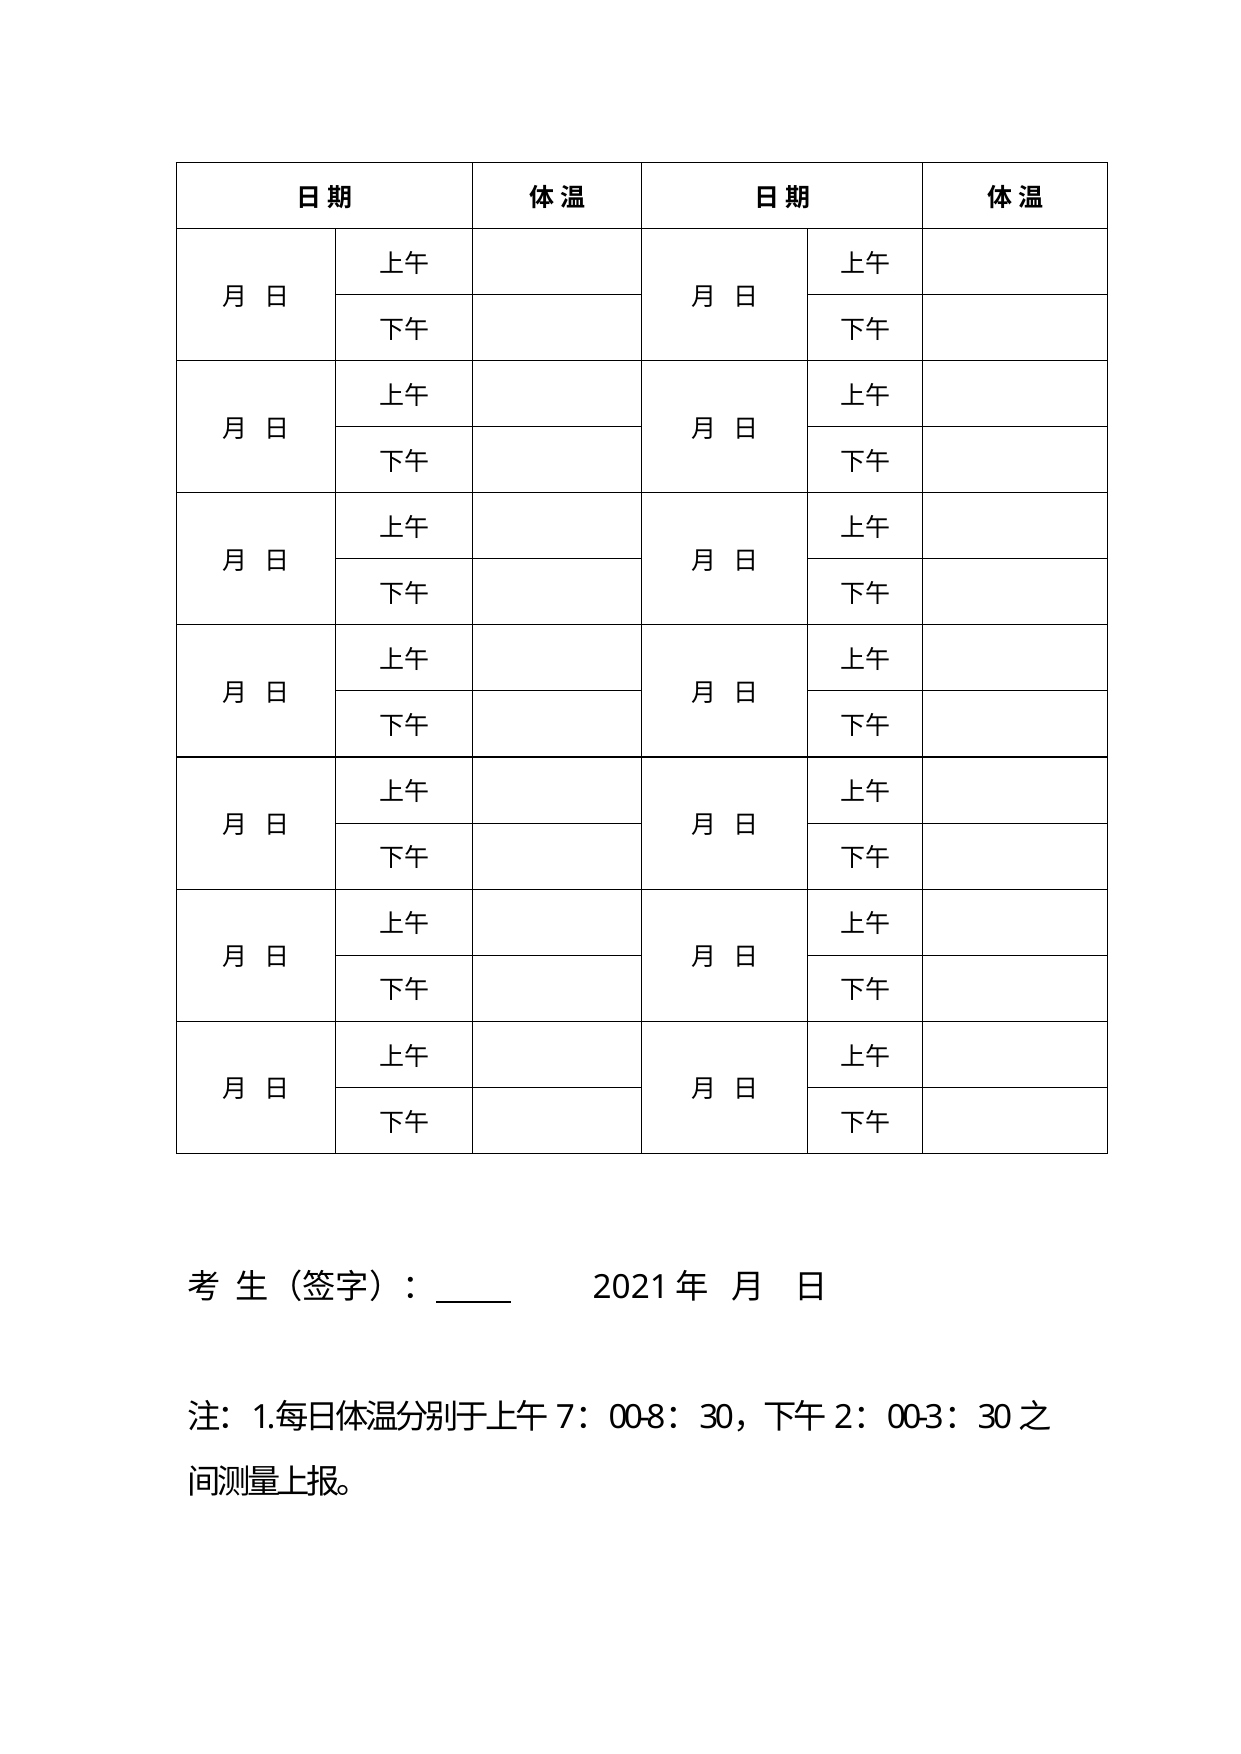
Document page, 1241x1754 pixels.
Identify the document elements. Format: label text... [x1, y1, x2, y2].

table_cell [923, 824, 1107, 888]
table_cell 下午 [808, 691, 922, 756]
table_cell 月 日 [177, 229, 335, 360]
table_cell 下午 [336, 1088, 472, 1153]
table_cell 月 日 [177, 1022, 335, 1153]
table_cell 上午 [336, 890, 472, 954]
table_cell [473, 229, 641, 294]
table_cell 月 日 [177, 625, 335, 756]
table_cell 上午 [336, 229, 472, 294]
table_cell 下午 [336, 956, 472, 1021]
table_cell [473, 361, 641, 426]
table_cell 下午 [336, 824, 472, 888]
table_cell 月 日 [642, 229, 807, 360]
table_cell [473, 691, 641, 756]
text 注：1.每日体温分别于上午7：00-8：30，下午2：00-3：30之间测量上报。 [187, 1381, 1053, 1511]
table_cell 月 日 [642, 361, 807, 492]
table_cell [923, 890, 1107, 954]
table_cell 上午 [808, 890, 922, 954]
table_cell 下午 [808, 824, 922, 888]
table_cell 上午 [808, 361, 922, 426]
table_cell [473, 493, 641, 558]
table_cell 月 日 [177, 361, 335, 492]
table_cell 月 日 [642, 890, 807, 1021]
table_cell [923, 493, 1107, 558]
table_cell 上午 [336, 758, 472, 822]
table_cell 日 期 [177, 163, 472, 228]
table_cell [923, 427, 1107, 492]
table_cell [473, 427, 641, 492]
table_cell [473, 295, 641, 360]
table_cell 下午 [808, 1088, 922, 1153]
table_cell [923, 295, 1107, 360]
table_cell [923, 559, 1107, 624]
table_cell 上午 [336, 625, 472, 690]
table_cell 下午 [336, 295, 472, 360]
table_cell 下午 [336, 691, 472, 756]
text 考 生（签字）： 2021年 月 日 [187, 1251, 1053, 1316]
table_cell 月 日 [642, 758, 807, 888]
table_cell 体 温 [473, 163, 641, 228]
table_cell 上午 [336, 493, 472, 558]
table_cell [923, 956, 1107, 1021]
table_cell [923, 229, 1107, 294]
table_cell [473, 758, 641, 822]
table_cell 上午 [808, 758, 922, 822]
table_cell 下午 [336, 559, 472, 624]
table_cell 体 温 [923, 163, 1107, 228]
table_cell 下午 [808, 956, 922, 1021]
table_cell [923, 625, 1107, 690]
table_cell 月 日 [642, 1022, 807, 1153]
table_cell 月 日 [642, 493, 807, 624]
table_cell 下午 [808, 427, 922, 492]
table_cell [923, 1088, 1107, 1153]
table_cell [473, 1022, 641, 1087]
table_cell 下午 [336, 427, 472, 492]
table_cell [473, 890, 641, 954]
table_cell [473, 625, 641, 690]
table_cell [923, 1022, 1107, 1087]
table_cell [473, 1088, 641, 1153]
table_cell [923, 691, 1107, 756]
table_cell 上午 [336, 1022, 472, 1087]
table_cell 上午 [808, 493, 922, 558]
table_cell [473, 956, 641, 1021]
table_cell 月 日 [177, 493, 335, 624]
table_cell 下午 [808, 295, 922, 360]
table_cell [923, 758, 1107, 822]
table_cell 月 日 [177, 890, 335, 1021]
table_cell 月 日 [177, 758, 335, 888]
table_cell 上午 [808, 625, 922, 690]
table_cell [473, 559, 641, 624]
table_cell 下午 [808, 559, 922, 624]
table_cell [923, 361, 1107, 426]
table_cell [473, 824, 641, 888]
table_cell 月 日 [642, 625, 807, 756]
table_cell 上午 [808, 229, 922, 294]
table_cell 上午 [808, 1022, 922, 1087]
table_cell 上午 [336, 361, 472, 426]
table_cell 日 期 [642, 163, 922, 228]
